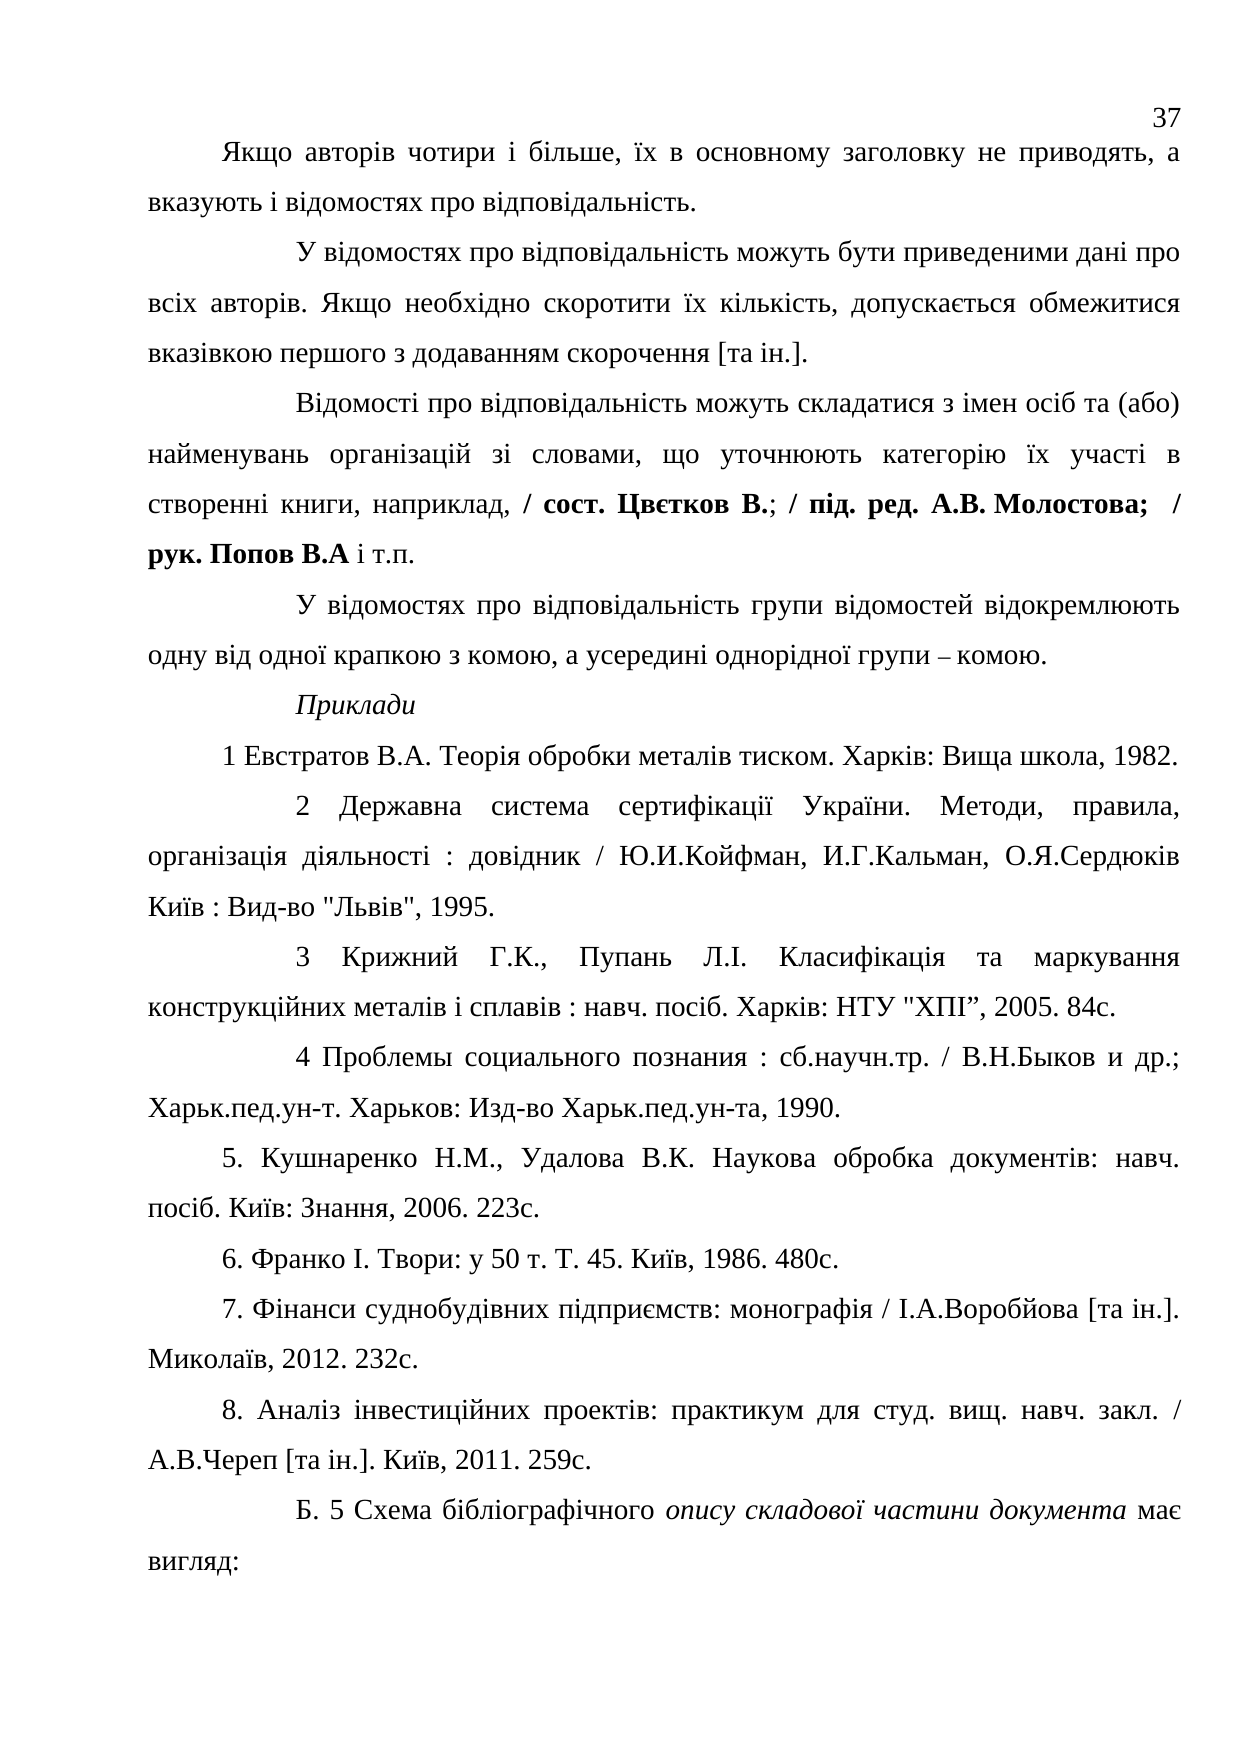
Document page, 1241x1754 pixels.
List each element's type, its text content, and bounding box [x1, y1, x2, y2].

text 2 Державна система сертифікації України. Методи, правила, організація діяльності : довідник / Ю.И.Койфман, И.Г.Кальман, О.Я.Сердюків Київ : Вид-во "Львів", 1995. [148, 788, 1181, 922]
text 5. Кушнаренко Н.М., Удалова В.К. Наукова обробка документів: навч. посіб. Київ: Знання, 2006. 223с. [148, 1140, 1181, 1224]
text 8. Аналіз інвестиційних проектів: практикум для студ. вищ. навч. закл. / А.В.Череп [та ін.]. Київ, 2011. 259с. [148, 1392, 1181, 1476]
text 1 Евстратов В.А. Теорія обробки металів тиском. Харків: Вища школа, 1982. [148, 738, 1181, 771]
text Якщо авторів чотири і більше, їх в основному заголовку не приводять, а вказують і відомостях про відповідальність. [148, 134, 1181, 218]
text 3 Крижний Г.К., Пупань Л.І. Класифікація та маркування конструкційних металів і сплавів : навч. посіб. Харків: НТУ "ХПІ”, 2005. 84с. [148, 939, 1181, 1023]
text Приклади [148, 687, 1181, 721]
text 7. Фінанси суднобудівних підприємств: монографія / І.А.Воробйова [та ін.]. Миколаїв, 2012. 232с. [148, 1291, 1181, 1375]
text 4 Проблемы социального познания : cб.научн.тр. / В.Н.Быков и др.; Харьк.пед.ун-т. Харьков: Изд-во Харьк.пед.ун-та, 1990. [148, 1039, 1181, 1123]
text 6. Франко І. Твори: у 50 т. Т. 45. Київ, 1986. 480с. [148, 1241, 1181, 1274]
text Б. 5 Схема бібліографічного опису складової частини документа має вигляд: [148, 1492, 1181, 1576]
text У відомостях про відповідальність можуть бути приведеними дані про всіх авторів. Якщо необхідно скоротити їх кількість, допускається обмежитися вказівкою першого з додаванням скорочення [та ін.]. [148, 234, 1181, 369]
text У відомостях про відповідальність групи відомостей відокремлюють одну від одної крапкою з комою, а усередині однорідної групи – комою. [148, 587, 1181, 671]
text Відомості про відповідальність можуть складатися з імен осіб та (або) найменувань організацій зі словами, що уточнюють категорію їх участі в створенні книги, наприклад, / сост. Цвєтков В.; / під. ред. А.В. Молостова; / рук. Попов В.А і т.п. [148, 386, 1181, 570]
